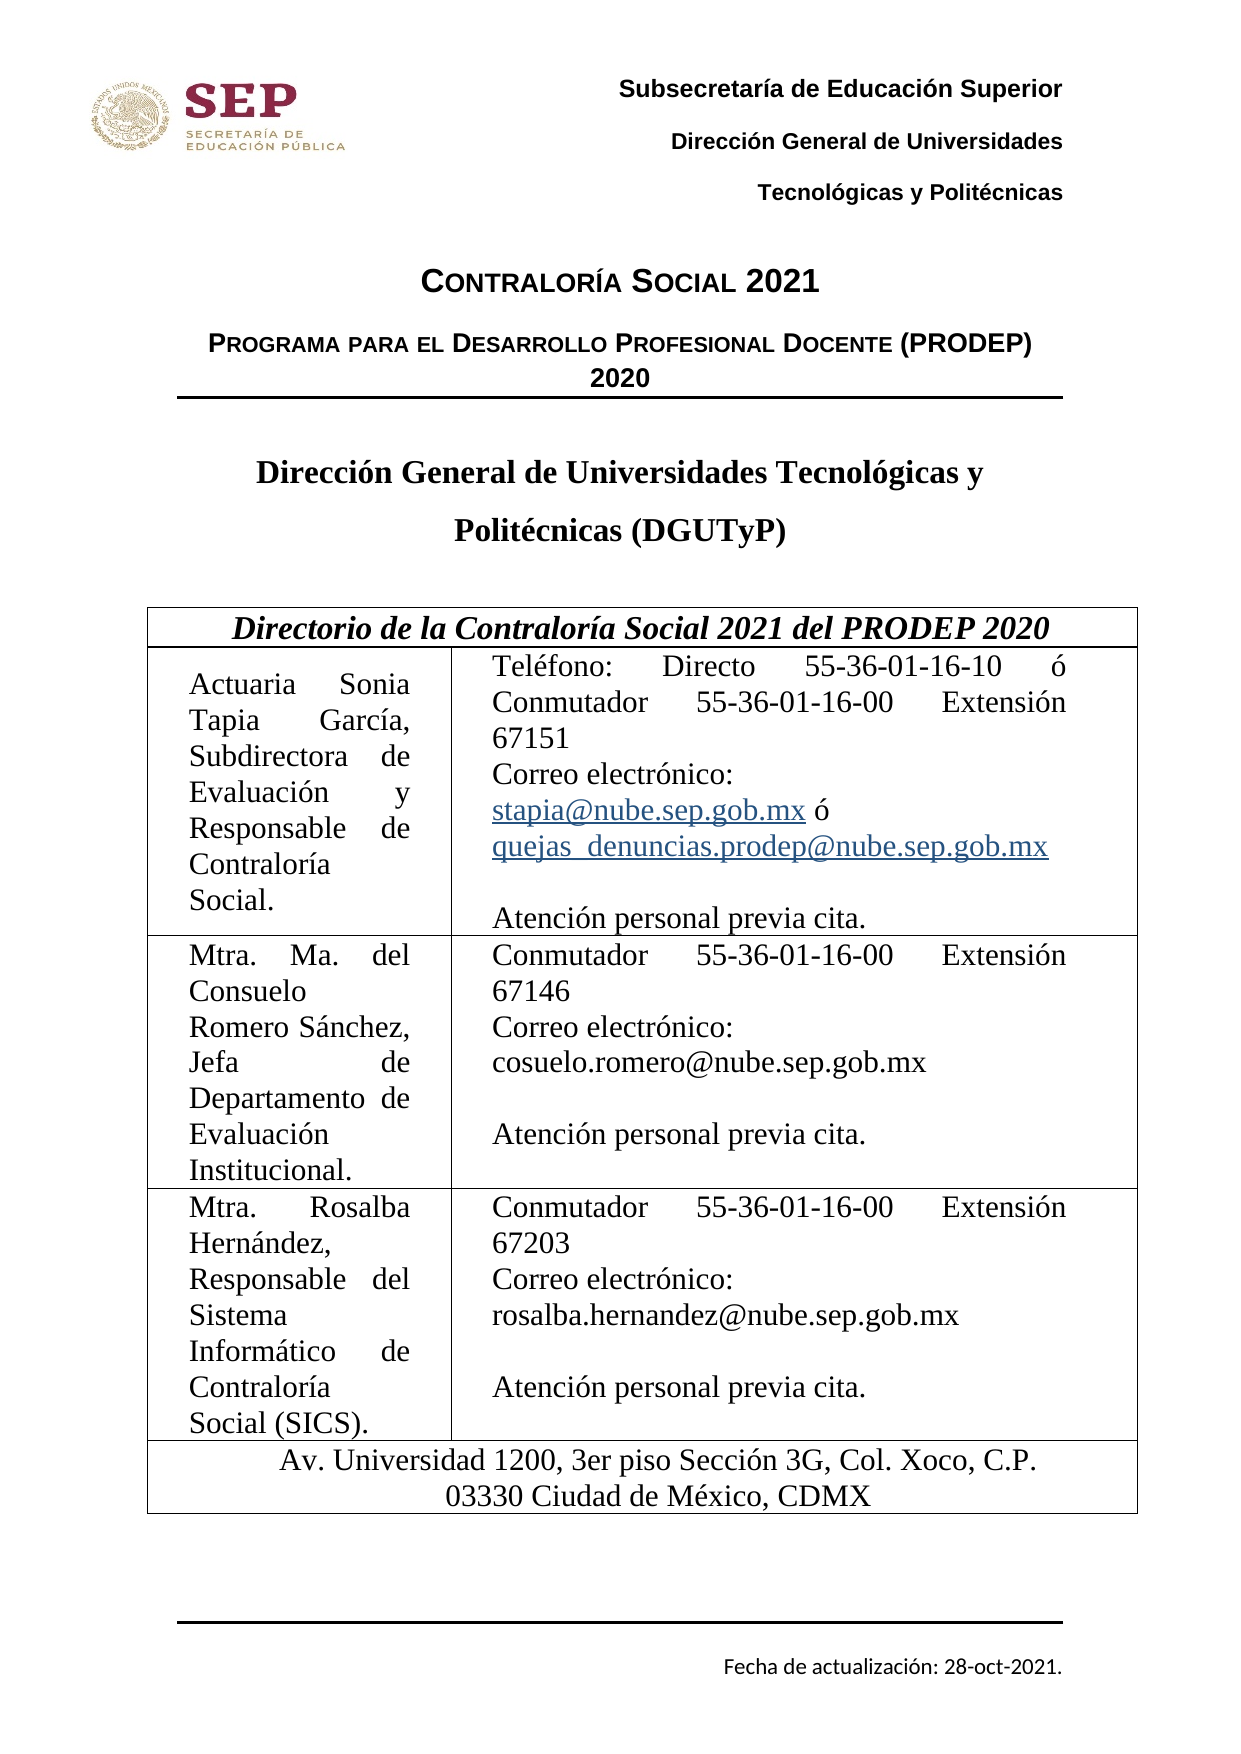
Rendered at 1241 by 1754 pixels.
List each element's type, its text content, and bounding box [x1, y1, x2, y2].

picture [88, 48, 351, 184]
table_cell Conmutador 55-36-01-16-00 Extensión 67146 Correo electrónico: cosuelo.romero@nube.sep.gob.mx Atención personal previa cita. [452, 936, 1137, 1187]
text Dirección General de Universidades Tecnológicas y Politécnicas (DGUTyP) [177, 452, 1063, 548]
table_cell Actuaria Sonia Tapia García, Subdirectora de Evaluación y Responsable de Contraloría Social. [148, 648, 451, 935]
table_header Directorio de la Contraloría Social 2021 del PRODEP 2020 [148, 608, 1137, 646]
table_cell Av. Universidad 1200, 3er piso Sección 3G, Col. Xoco, C.P. 03330 Ciudad de México, CDMX [148, 1441, 1137, 1513]
table_cell Mtra. Ma. del Consuelo Romero Sánchez, Jefa de Departamento de Evaluación Institucional. [148, 936, 451, 1187]
table_cell Mtra. Rosalba Hernández, Responsable del Sistema Informático de Contraloría Social (SICS). [148, 1189, 451, 1440]
table_cell Conmutador 55-36-01-16-00 Extensión 67203 Correo electrónico: rosalba.hernandez@nube.sep.gob.mx Atención personal previa cita. [452, 1189, 1137, 1440]
table_cell Teléfono: Directo 55-36-01-16-10 ó Conmutador 55-36-01-16-00 Extensión 67151 Correo electrónico: stapia@nube.sep.gob.mx ó quejas_denuncias.prodep@nube.sep.gob.mx Atención personal previa cita. [452, 648, 1137, 935]
